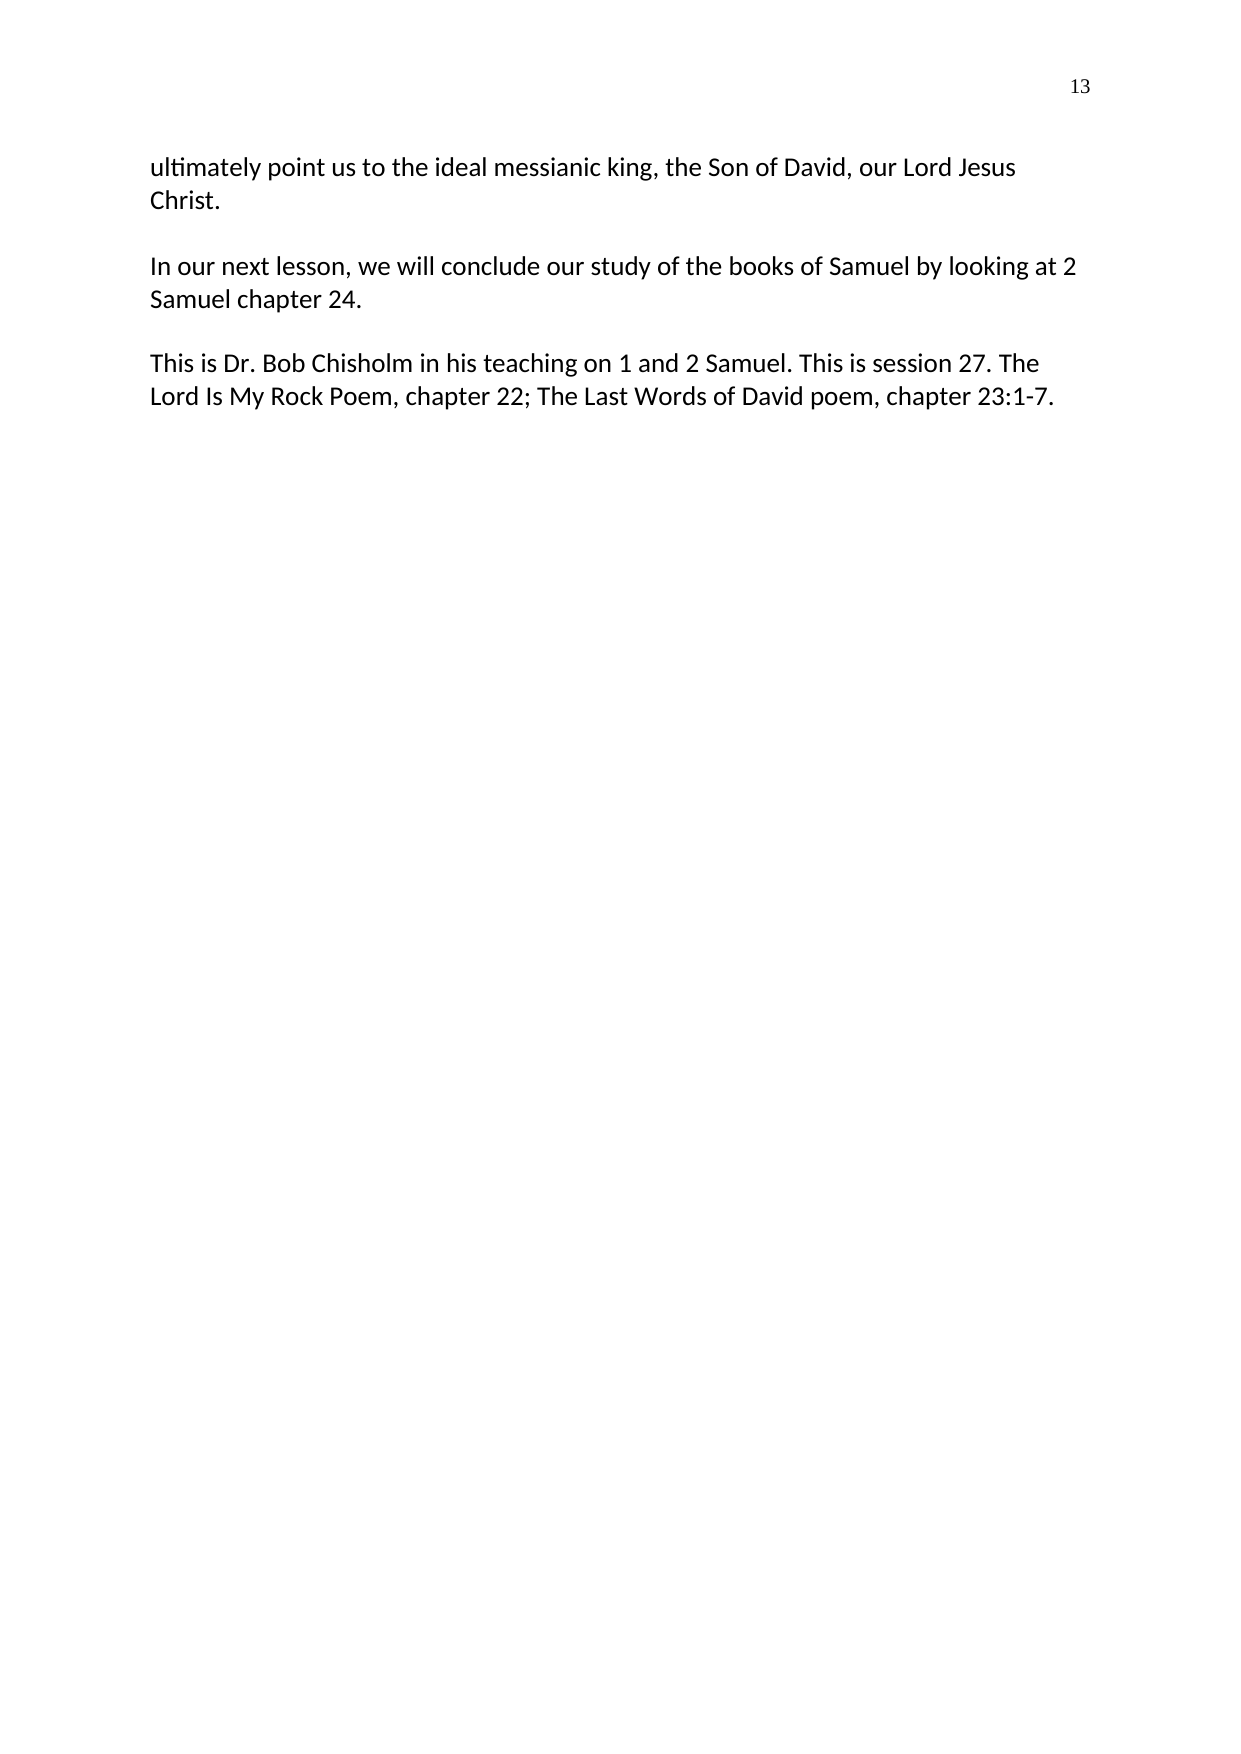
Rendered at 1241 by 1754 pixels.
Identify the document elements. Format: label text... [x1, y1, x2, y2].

text In our next lesson, we will conclude our study of the books of Samuel by looking at 2 Samuel chapter 24. [150, 249, 1090, 315]
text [150, 150, 1090, 216]
text This is Dr. Bob Chisholm in his teaching on 1 and 2 Samuel. This is session 27. The Lord Is My Rock Poem, chapter 22; The Last Words of David poem, chapter 23:1-7. [150, 346, 1090, 412]
